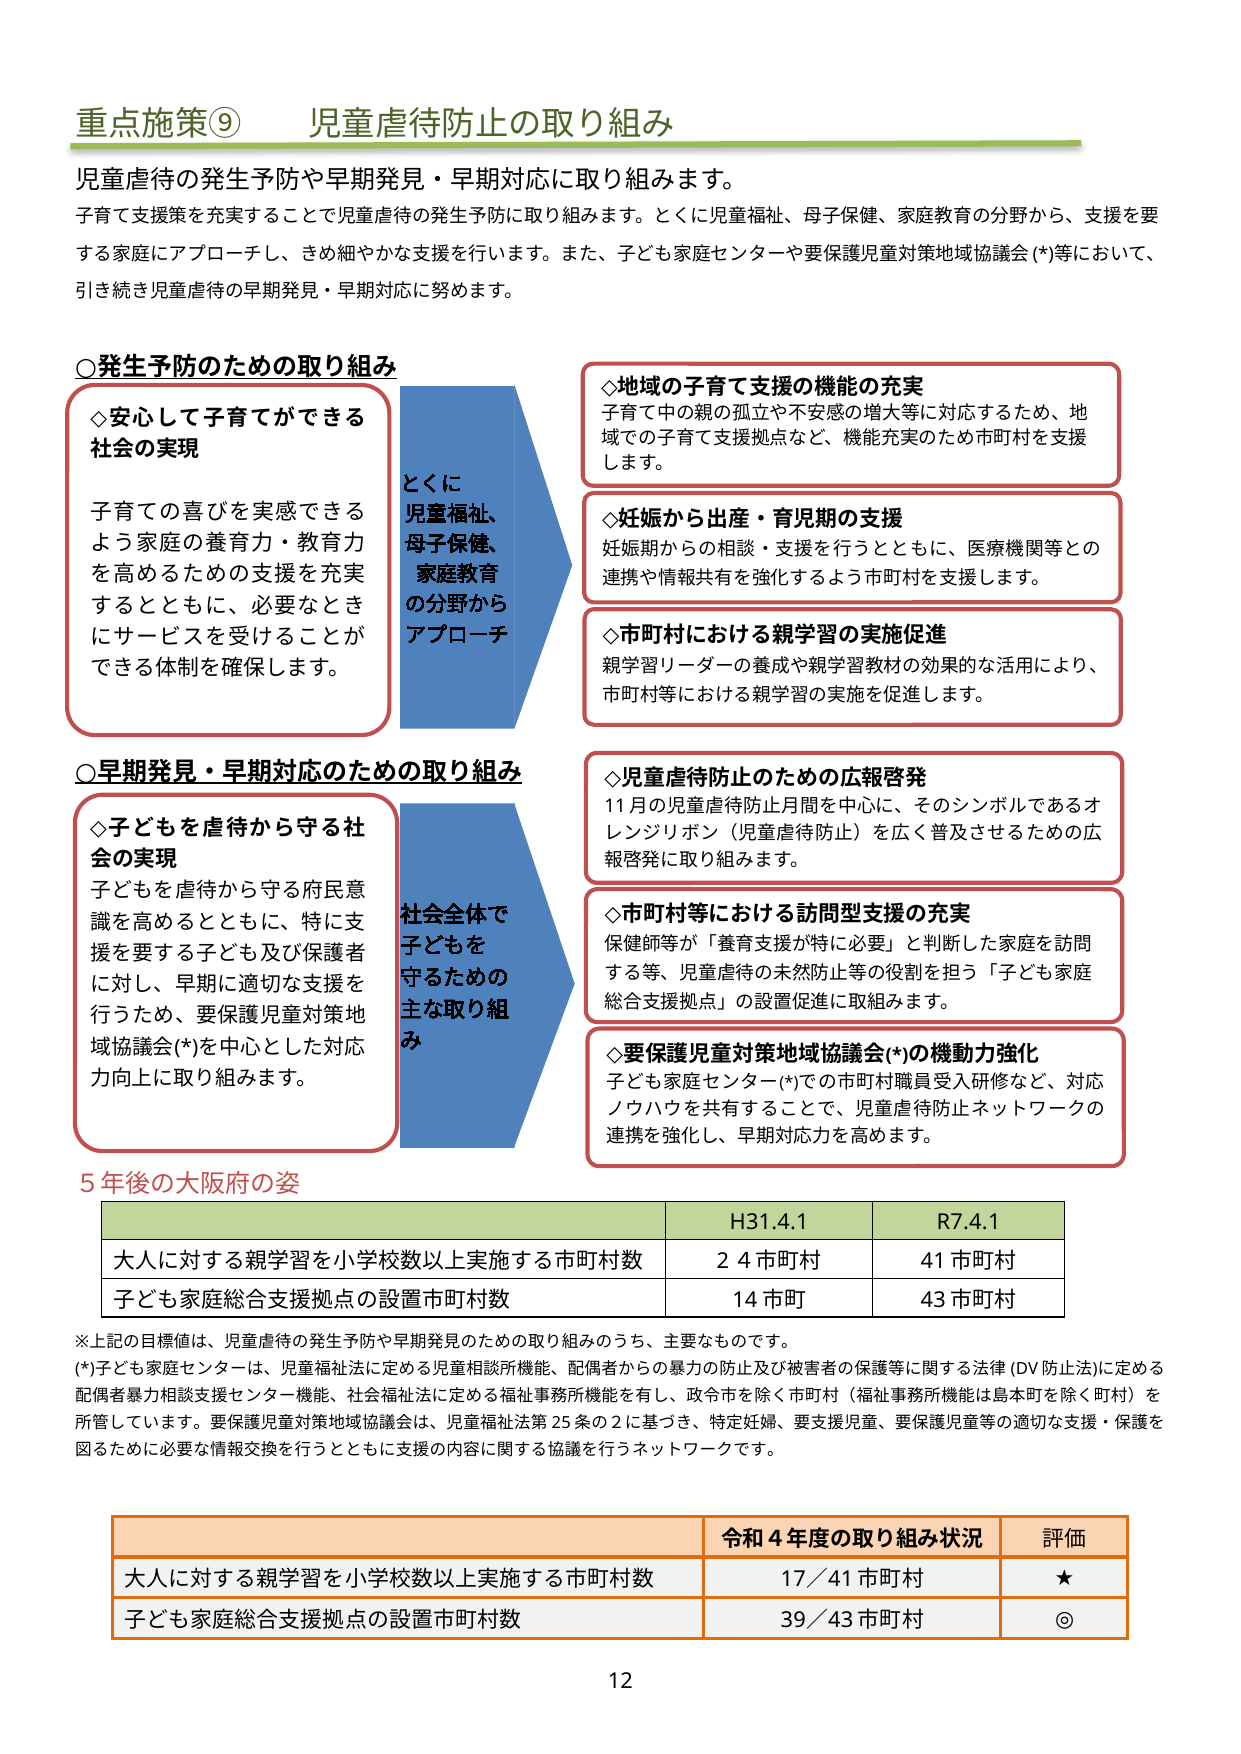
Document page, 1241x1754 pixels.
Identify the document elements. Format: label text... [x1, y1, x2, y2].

text ○早期発見・早期対応のための取り組み [75, 751, 591, 788]
table_cell 2４市町村 [666, 1240, 872, 1278]
table_header [102, 1202, 665, 1239]
table_cell 17／41市町村 [705, 1559, 999, 1596]
text ※上記の目標値は、児童虐待の発生予防や早期発見のための取り組みのうち、主要なものです。 [75, 1317, 1165, 1352]
table_header [114, 1518, 702, 1555]
table_cell 子ども家庭総合支援拠点の設置市町村数 [102, 1279, 665, 1316]
table_header 評価 [1002, 1518, 1126, 1555]
table_cell 39／43市町村 [705, 1599, 999, 1637]
table_cell 41市町村 [873, 1240, 1064, 1278]
text ○早期発見・早期対応のための取り組み [588, 756, 1120, 788]
table_header 令和４年度の取り組み状況 [705, 1518, 999, 1555]
table_header H31.4.1 [666, 1202, 872, 1239]
table_cell 43市町村 [873, 1279, 1064, 1316]
text ５年後の大阪府の姿 [75, 1163, 1165, 1201]
table_cell 大人に対する親学習を小学校数以上実施する市町村数 [114, 1559, 702, 1596]
table_header R7.4.1 [873, 1202, 1064, 1239]
table_cell 子ども家庭総合支援拠点の設置市町村数 [114, 1599, 702, 1637]
table_cell ◎ [1002, 1599, 1126, 1637]
text (*)子ども家庭センターは、児童福祉法に定める児童相談所機能、配偶者からの暴力の防止及び被害者の保護等に関する法律(DV防止法)に定める配偶者暴力相談支援センター機能、社会福祉法に定める福祉事務所機能を有し、政令市を除く市町村（福祉事務所機能は島本町を除く町村）を所管しています。要保護児童対策地域協議会は、児童福祉法第25条の２に基づき、特定妊婦、要支援児童、要保護児童等の適切な支援・保護を図るために必要な情報交換を行うとともに支援の内容に関する協議を行うネットワークです。 [75, 1352, 1165, 1461]
table_cell 大人に対する親学習を小学校数以上実施する市町村数 [102, 1240, 665, 1278]
table_cell 14市町 [666, 1279, 872, 1316]
text 児童虐待の発生予防や早期発見・早期対応に取り組みます。 [75, 158, 1165, 196]
text 子育て支援策を充実することで児童虐待の発生予防に取り組みます。とくに児童福祉、母子保健、家庭教育の分野から、支援を要する家庭にアプローチし、きめ細やかな支援を行います。また、子ども家庭センターや要保護児童対策地域協議会(*)等において、引き続き児童虐待の早期発見・早期対応に努めます。 [75, 196, 1165, 308]
table_cell ★ [1002, 1559, 1126, 1596]
text ○発生予防のための取り組み [75, 346, 1165, 383]
